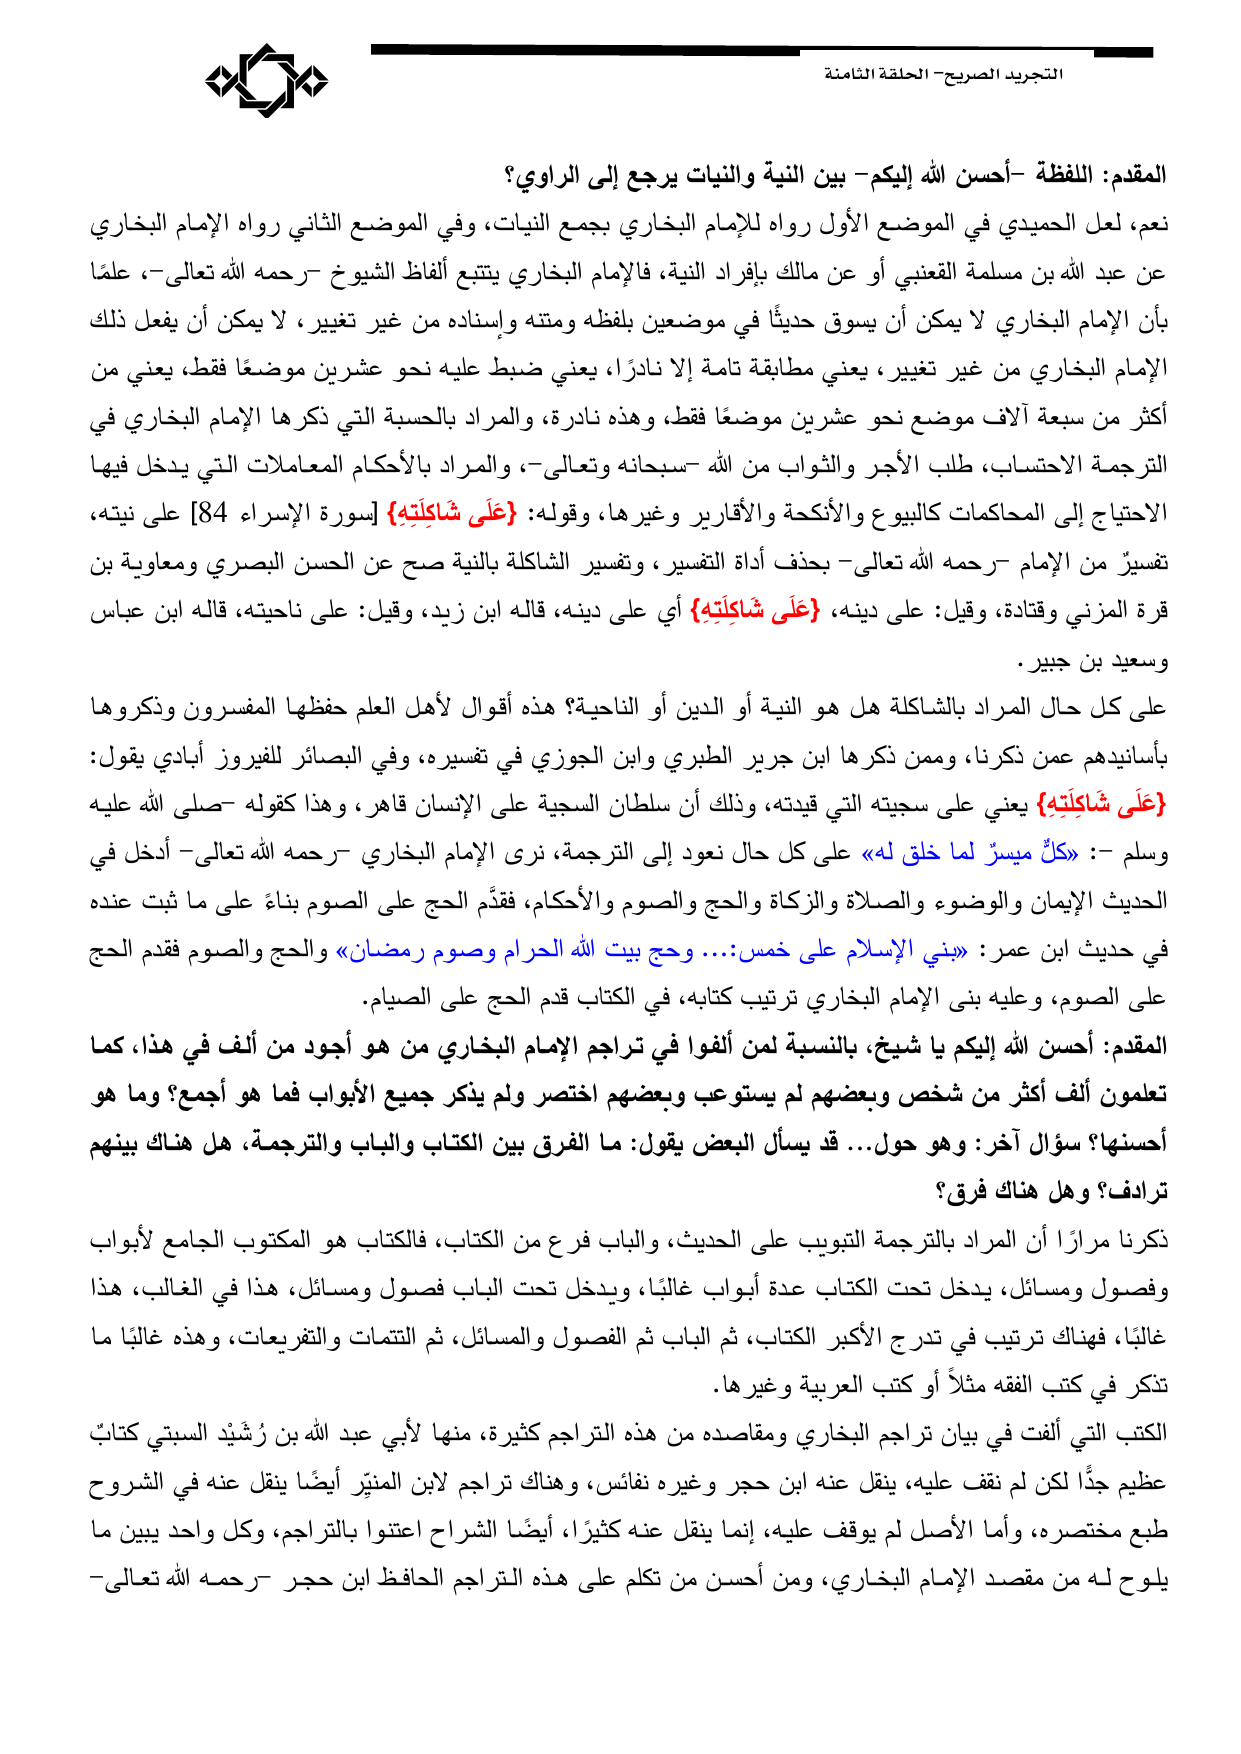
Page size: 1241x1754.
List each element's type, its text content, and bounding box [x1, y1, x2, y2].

text المقدم: اللفظة -أحسن الله إليكم- بين النية والنيات يرجع إلى الراوي؟ [89, 150, 1167, 198]
text نعم، لعل الحميدي في الموضع الأول رواه للإمام البخاري بجمع النيات، وفي الموضع الثاني رواه الإمام البخاري عن عبد الله بن مسلمة القعنبي أو عن مالك بإفراد النية، فالإمام البخاري يتتبع ألفاظ الشيوخ -رحمه الله تعالى-، علمًا بأن الإمام البخاري لا يمكن أن يسوق حديثًا في موضعين بلفظه ومتنه وإسناده من غير تغيير، لا يمكن أن يفعل ذلك الإمام البخاري من غير تغيير، يعني مطابقة تامة إلا نادرًا، يعني ضبط عليه نحو عشرين موضعًا فقط، يعني من أكثر من سبعة آلاف موضع نحو عشرين موضعًا فقط، وهذه نادرة، والمراد بالحسبة التي ذكرها الإمام البخاري في الترجمة الاحتساب، طلب الأجر والثواب من الله -سبحانه وتعالى-، والمراد بالأحكام المعاملات التي يدخل فيها الاحتياج إلى المحاكمات كالبيوع والأنكحة والأقارير وغيرها، وقوله: {عَلَى شَاكِلَتِهِ} [سورة الإسراء 84] على نيته، تفسيرٌ من الإمام -رحمه الله تعالى- بحذف أداة التفسير، وتفسير الشاكلة بالنية صح عن الحسن البصري ومعاوية بن قرة المزني وقتادة، وقيل: على دينه، {عَلَى شَاكِلَتِهِ} أي على دينه، قاله ابن زيد، وقيل: على ناحيته، قاله ابن عباس وسعيد بن جبير. [89, 198, 1167, 682]
text المقدم: أحسن الله إليكم يا شيخ، بالنسبة لمن ألفوا في تراجم الإمام البخاري من هو أجود من ألف في هذا، كما تعلمون ألف أكثر من شخص وبعضهم لم يستوعب وبعضهم اختصر ولم يذكر جميع الأبواب فما هو أجمع؟ وما هو أحسنها؟ سؤال آخر: وهو حول... قد يسأل البعض يقول: ما الفرق بين الكتاب والباب والترجمة، هل هناك بينهم ترادف؟ وهل هناك فرق؟ [89, 1021, 1167, 1215]
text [89, 1408, 1167, 1602]
text على كل حال المراد بالشاكلة هل هو النية أو الدين أو الناحية؟ هذه أقوال لأهل العلم حفظها المفسرون وذكروها بأسانيدهم عمن ذكرنا، وممن ذكرها ابن جرير الطبري وابن الجوزي في تفسيره، وفي البصائر للفيروز أبادي يقول: {عَلَى شَاكِلَتِهِ} يعني على سجيته التي قيدته، وذلك أن سلطان السجية على الإنسان قاهر، وهذا كقوله -صلى الله عليه وسلم -: «كلٌّ ميسرٌ لما خلق له» على كل حال نعود إلى الترجمة، نرى الإمام البخاري -رحمه الله تعالى- أدخل في الحديث الإيمان والوضوء والصلاة والزكاة والحج والصوم والأحكام، فقدَّم الحج على الصوم بناءً على ما ثبت عنده في حديث ابن عمر: «بني الإسلام على خمس:... وحج بيت الله الحرام وصوم رمضان» والحج والصوم فقدم الحج على الصوم، وعليه بنى الإمام البخاري ترتيب كتابه، في الكتاب قدم الحج على الصيام. [89, 682, 1167, 1021]
text ذكرنا مرارًا أن المراد بالترجمة التبويب على الحديث، والباب فرع من الكتاب، فالكتاب هو المكتوب الجامع لأبواب وفصول ومسائل، يدخل تحت الكتاب عدة أبواب غالبًا، ويدخل تحت الباب فصول ومسائل، هذا في الغالب، هذا غالبًا، فهناك ترتيب في تدرج الأكبر الكتاب، ثم الباب ثم الفصول والمسائل، ثم التتمات والتفريعات، وهذه غالبًا ما تذكر في كتب الفقه مثلاً أو كتب العربية وغيرها. [89, 1215, 1167, 1408]
